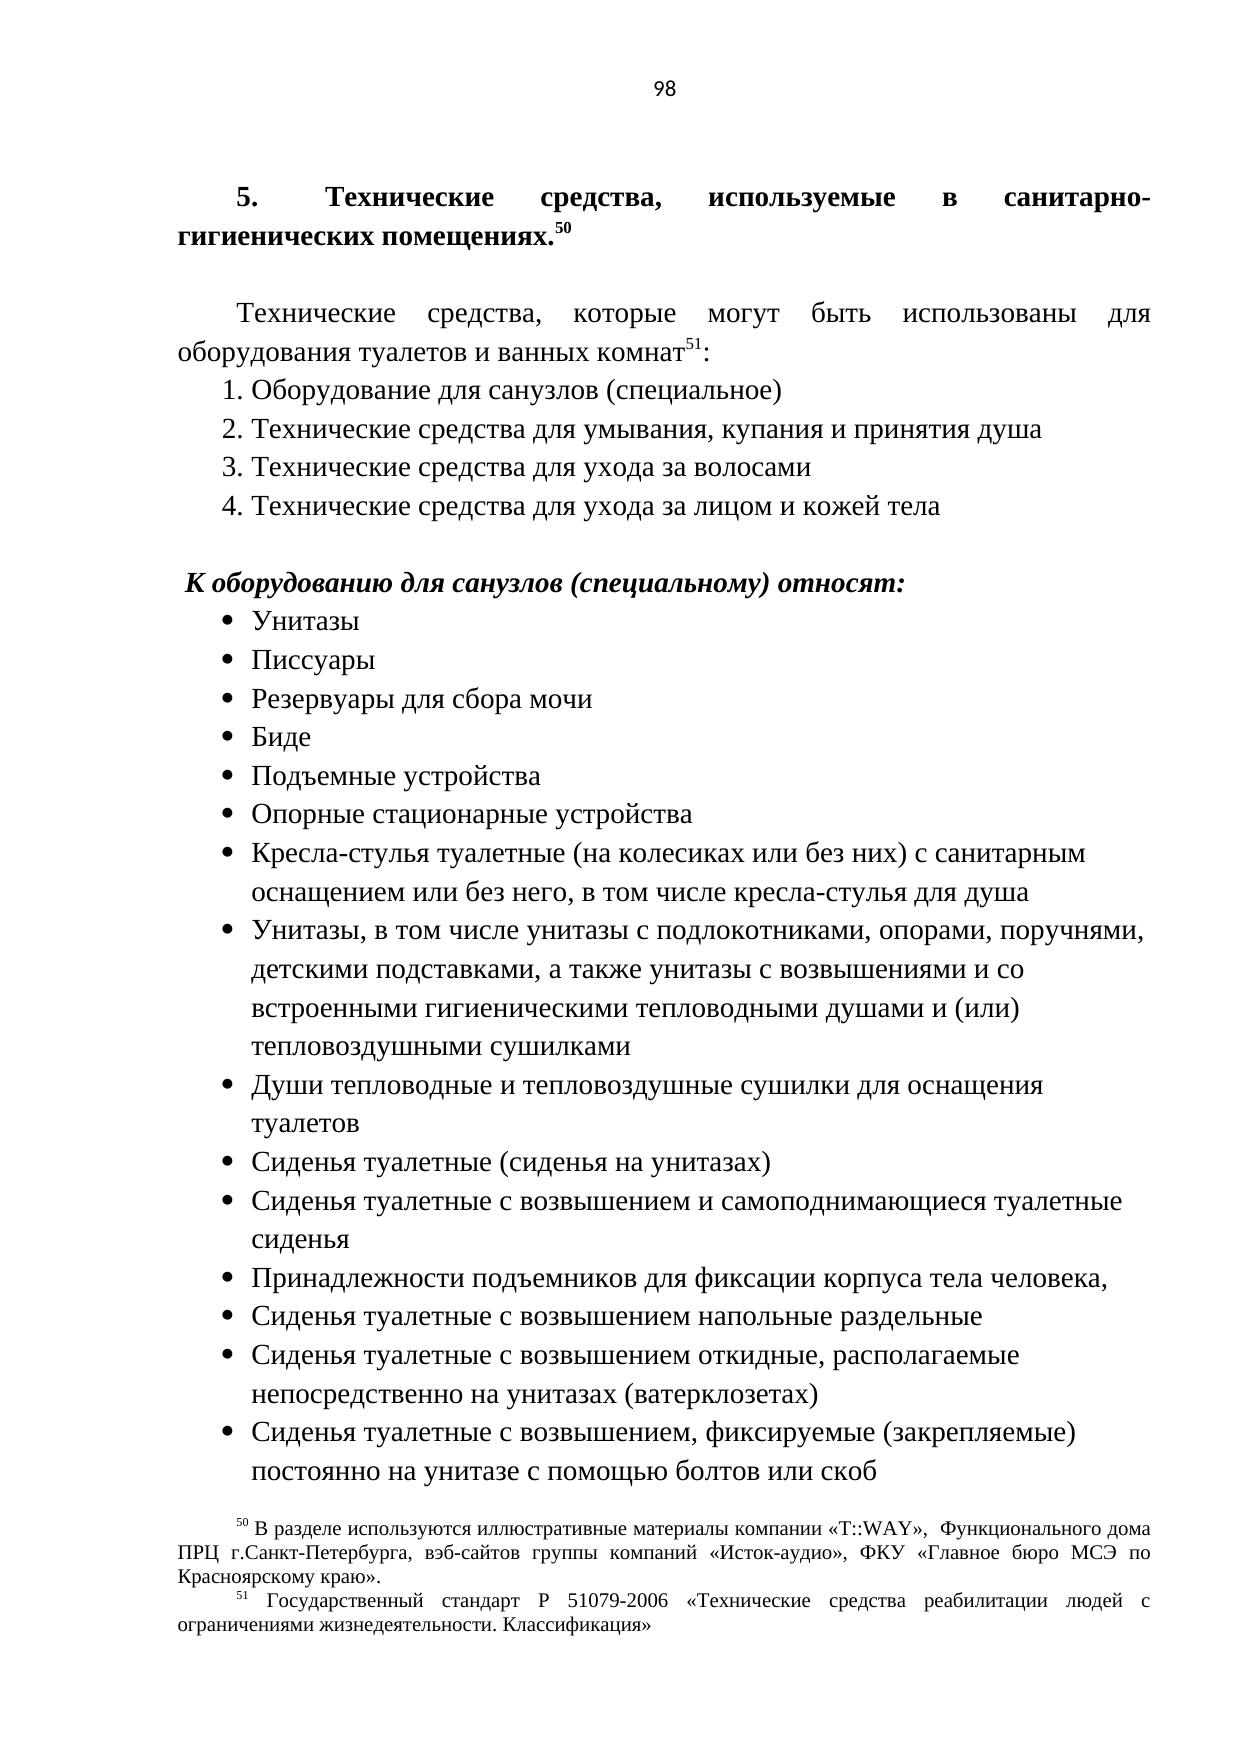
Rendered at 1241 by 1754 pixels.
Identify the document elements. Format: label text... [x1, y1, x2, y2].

list Кресла-стулья туалетные (на колесиках или без них) с санитарным оснащением или без него, в том числе кресла-стулья для душа [222, 835, 1152, 907]
list Опорные стационарные устройства [222, 797, 1152, 830]
list Биде [222, 719, 1152, 753]
text 4. Технические средства для ухода за лицом и кожей тела [177, 488, 1152, 521]
text Технические средства, которые могут быть использованы для оборудования туалетов и ванных комнат: [177, 295, 1152, 367]
list Писсуары [222, 642, 1152, 676]
list Унитазы, в том числе унитазы с подлокотниками, опорами, поручнями, детскими подставками, а также унитазы с возвышениями и со встроенными гигиеническими тепловодными душами и (или) тепловоздушными сушилками [222, 912, 1152, 1062]
list Сиденья туалетные с возвышением и самоподнимающиеся туалетные сиденья [222, 1183, 1152, 1255]
list Души тепловодные и тепловоздушные сушилки для оснащения туалетов [222, 1067, 1152, 1139]
text 3. Технические средства для ухода за волосами [177, 449, 1152, 483]
list 5. Технические средства, используемые в санитарно-гигиенических помещениях. [177, 179, 1152, 252]
text 1. Оборудование для санузлов (специальное) [177, 372, 1152, 406]
list Сиденья туалетные (сиденья на унитазах) [222, 1144, 1152, 1178]
text К оборудованию для санузлов (специальному) относят: [177, 565, 1152, 598]
list Принадлежности подъемников для фиксации корпуса тела человека, [222, 1260, 1152, 1293]
list Сиденья туалетные с возвышением напольные раздельные [222, 1298, 1152, 1332]
list Резервуары для сбора мочи [222, 681, 1152, 714]
text 2. Технические средства для умывания, купания и принятия душа [177, 411, 1152, 444]
list Унитазы [222, 603, 1152, 637]
list Сиденья туалетные с возвышением, фиксируемые (закрепляемые) постоянно на унитазе с помощью болтов или скоб [222, 1414, 1152, 1486]
list Сиденья туалетные с возвышением откидные, располагаемые непосредственно на унитазах (ватерклозетах) [222, 1337, 1152, 1409]
list Подъемные устройства [222, 758, 1152, 792]
